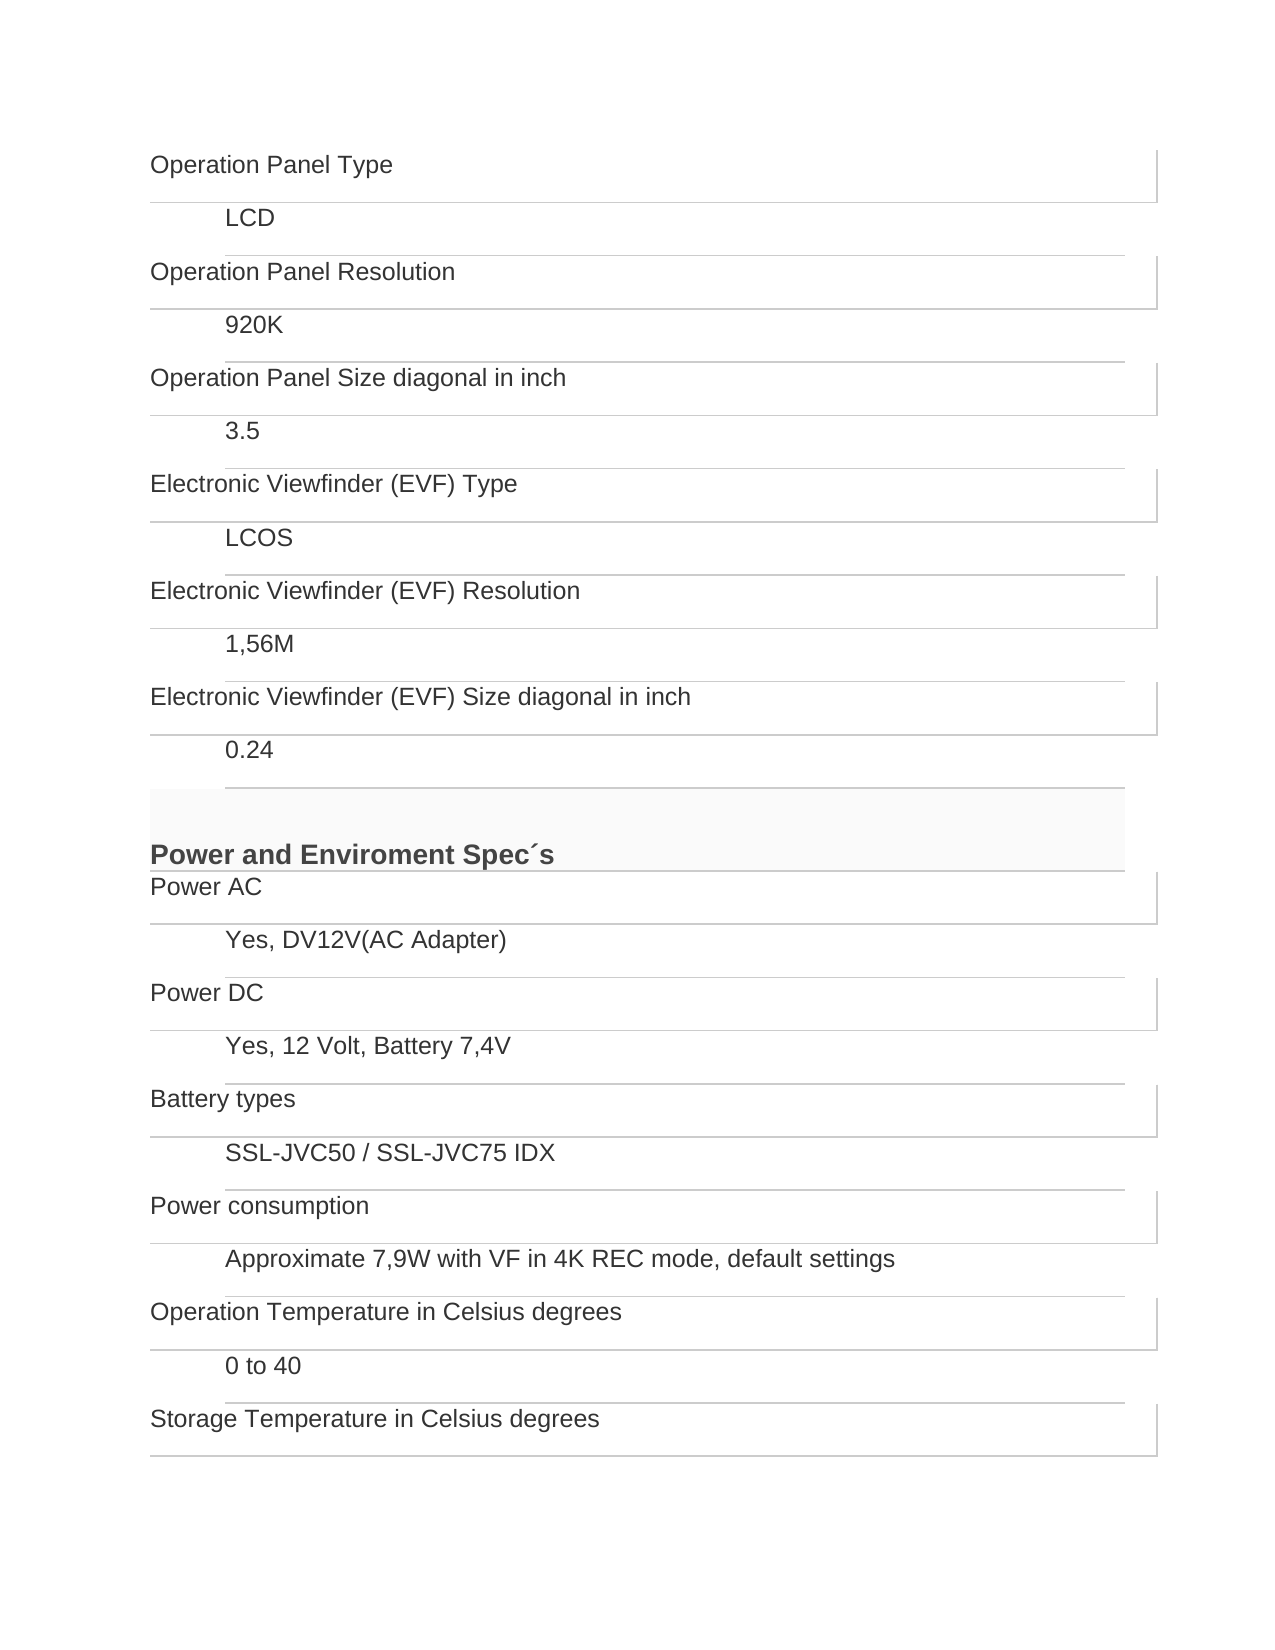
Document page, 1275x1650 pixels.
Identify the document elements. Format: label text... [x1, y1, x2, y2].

text Power AC [150, 872, 1156, 923]
text Storage Temperature in Celsius degrees [150, 1404, 1156, 1455]
text LCOS [225, 523, 1125, 574]
text Operation Temperature in Celsius degrees [150, 1297, 1157, 1349]
text LCD [225, 203, 1125, 255]
text Battery types [150, 1084, 1157, 1136]
text SSL-JVC50 / SSL-JVC75 IDX [225, 1138, 1125, 1189]
text Operation Panel Resolution [150, 256, 1156, 308]
text Operation Panel Type [150, 150, 1156, 202]
text Operation Panel Size diagonal in inch [150, 363, 1156, 415]
text Electronic Viewfinder (EVF) Type [150, 469, 1156, 521]
text Approximate 7,9W with VF in 4K REC mode, default settings [225, 1244, 1125, 1296]
text Power DC [150, 978, 1156, 1030]
text 1,56M [225, 629, 1125, 681]
text 3.5 [225, 416, 1125, 468]
text Power and Enviroment Spec´s [150, 789, 1125, 870]
text 0.24 [225, 736, 1125, 787]
text Electronic Viewfinder (EVF) Resolution [150, 576, 1156, 628]
text 920K [225, 310, 1125, 361]
text Yes, DV12V(AC Adapter) [225, 925, 1125, 977]
text Yes, 12 Volt, Battery 7,4V [225, 1031, 1125, 1083]
text Power consumption [150, 1191, 1156, 1243]
text Electronic Viewfinder (EVF) Size diagonal in inch [150, 682, 1156, 734]
text 0 to 40 [225, 1351, 1125, 1402]
